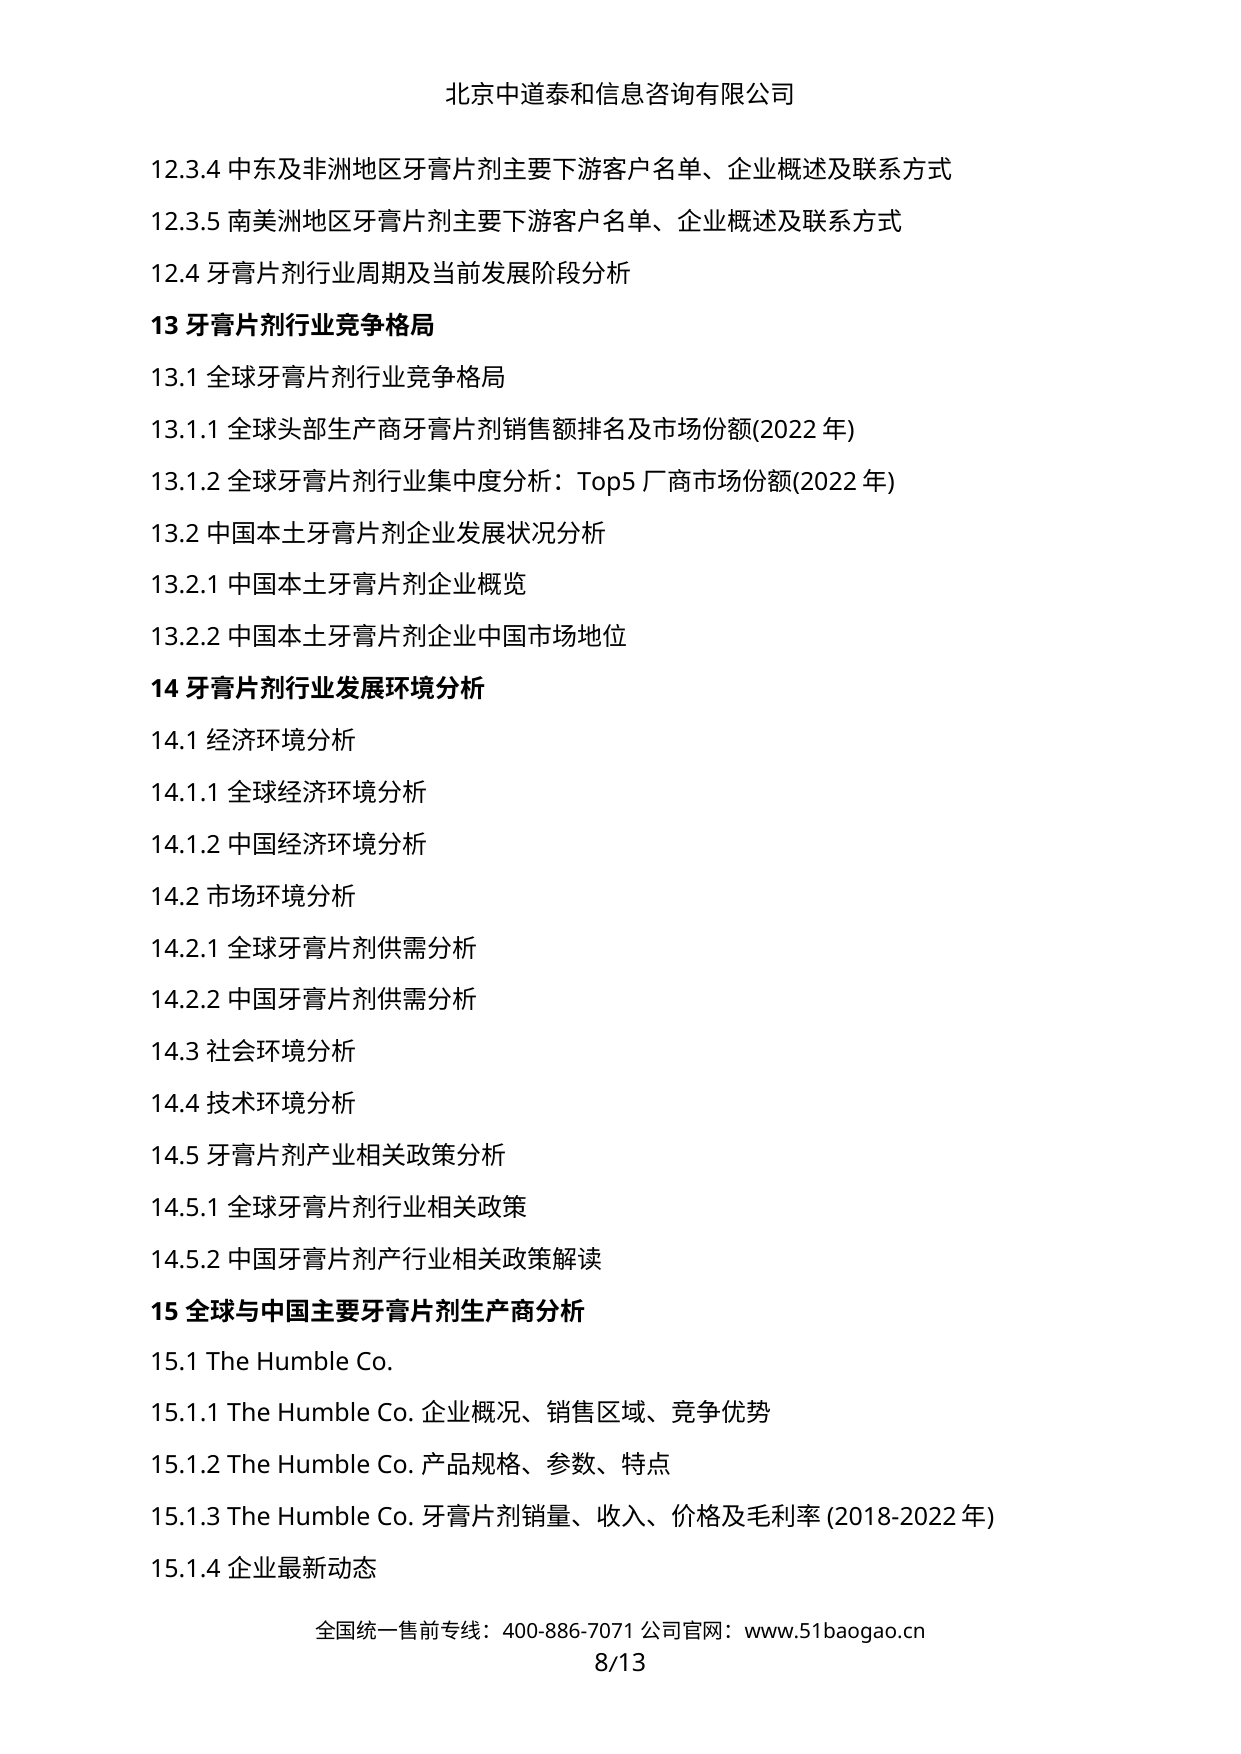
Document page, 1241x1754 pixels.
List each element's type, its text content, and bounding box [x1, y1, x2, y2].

text 12.3.4 中东及非洲地区牙膏片剂主要下游客户名单、企业概述及联系方式 [150, 150, 1090, 186]
text 13.2.1 中国本土牙膏片剂企业概览 [150, 565, 1090, 601]
text 13.2 中国本土牙膏片剂企业发展状况分析 [150, 513, 1090, 549]
text 13.1.2 全球牙膏片剂行业集中度分析：Top5 厂商市场份额(2022年) [150, 461, 1090, 497]
text 15.1.4 企业最新动态 [150, 1548, 1090, 1585]
text 15.1.2 The Humble Co. 产品规格、参数、特点 [150, 1445, 1090, 1481]
text 14.3 社会环境分析 [150, 1032, 1090, 1068]
text 14.5.1 全球牙膏片剂行业相关政策 [150, 1187, 1090, 1224]
text 15.1.1 The Humble Co. 企业概况、销售区域、竞争优势 [150, 1393, 1090, 1429]
text 15.1 The Humble Co. [150, 1343, 1090, 1377]
text 14.5 牙膏片剂产业相关政策分析 [150, 1136, 1090, 1172]
text 14.1.1 全球经济环境分析 [150, 772, 1090, 809]
text 12.3.5 南美洲地区牙膏片剂主要下游客户名单、企业概述及联系方式 [150, 202, 1090, 238]
text 14.5.2 中国牙膏片剂产行业相关政策解读 [150, 1239, 1090, 1276]
text 15.1.3 The Humble Co. 牙膏片剂销量、收入、价格及毛利率 (2018-2022年) [150, 1497, 1090, 1533]
text 13.1.1 全球头部生产商牙膏片剂销售额排名及市场份额(2022年) [150, 409, 1090, 446]
text 14.4 技术环境分析 [150, 1084, 1090, 1120]
text 13.2.2 中国本土牙膏片剂企业中国市场地位 [150, 617, 1090, 653]
text 14.2.2 中国牙膏片剂供需分析 [150, 980, 1090, 1016]
text 14.1 经济环境分析 [150, 721, 1090, 757]
text 13.1 全球牙膏片剂行业竞争格局 [150, 357, 1090, 394]
text 14.1.2 中国经济环境分析 [150, 824, 1090, 861]
text 12.4 牙膏片剂行业周期及当前发展阶段分析 [150, 254, 1090, 290]
text 14.2.1 全球牙膏片剂供需分析 [150, 928, 1090, 964]
text 14.2 市场环境分析 [150, 876, 1090, 912]
text 14 牙膏片剂行业发展环境分析 [150, 669, 1090, 705]
text 15 全球与中国主要牙膏片剂生产商分析 [150, 1291, 1090, 1327]
text 13 牙膏片剂行业竞争格局 [150, 306, 1090, 342]
